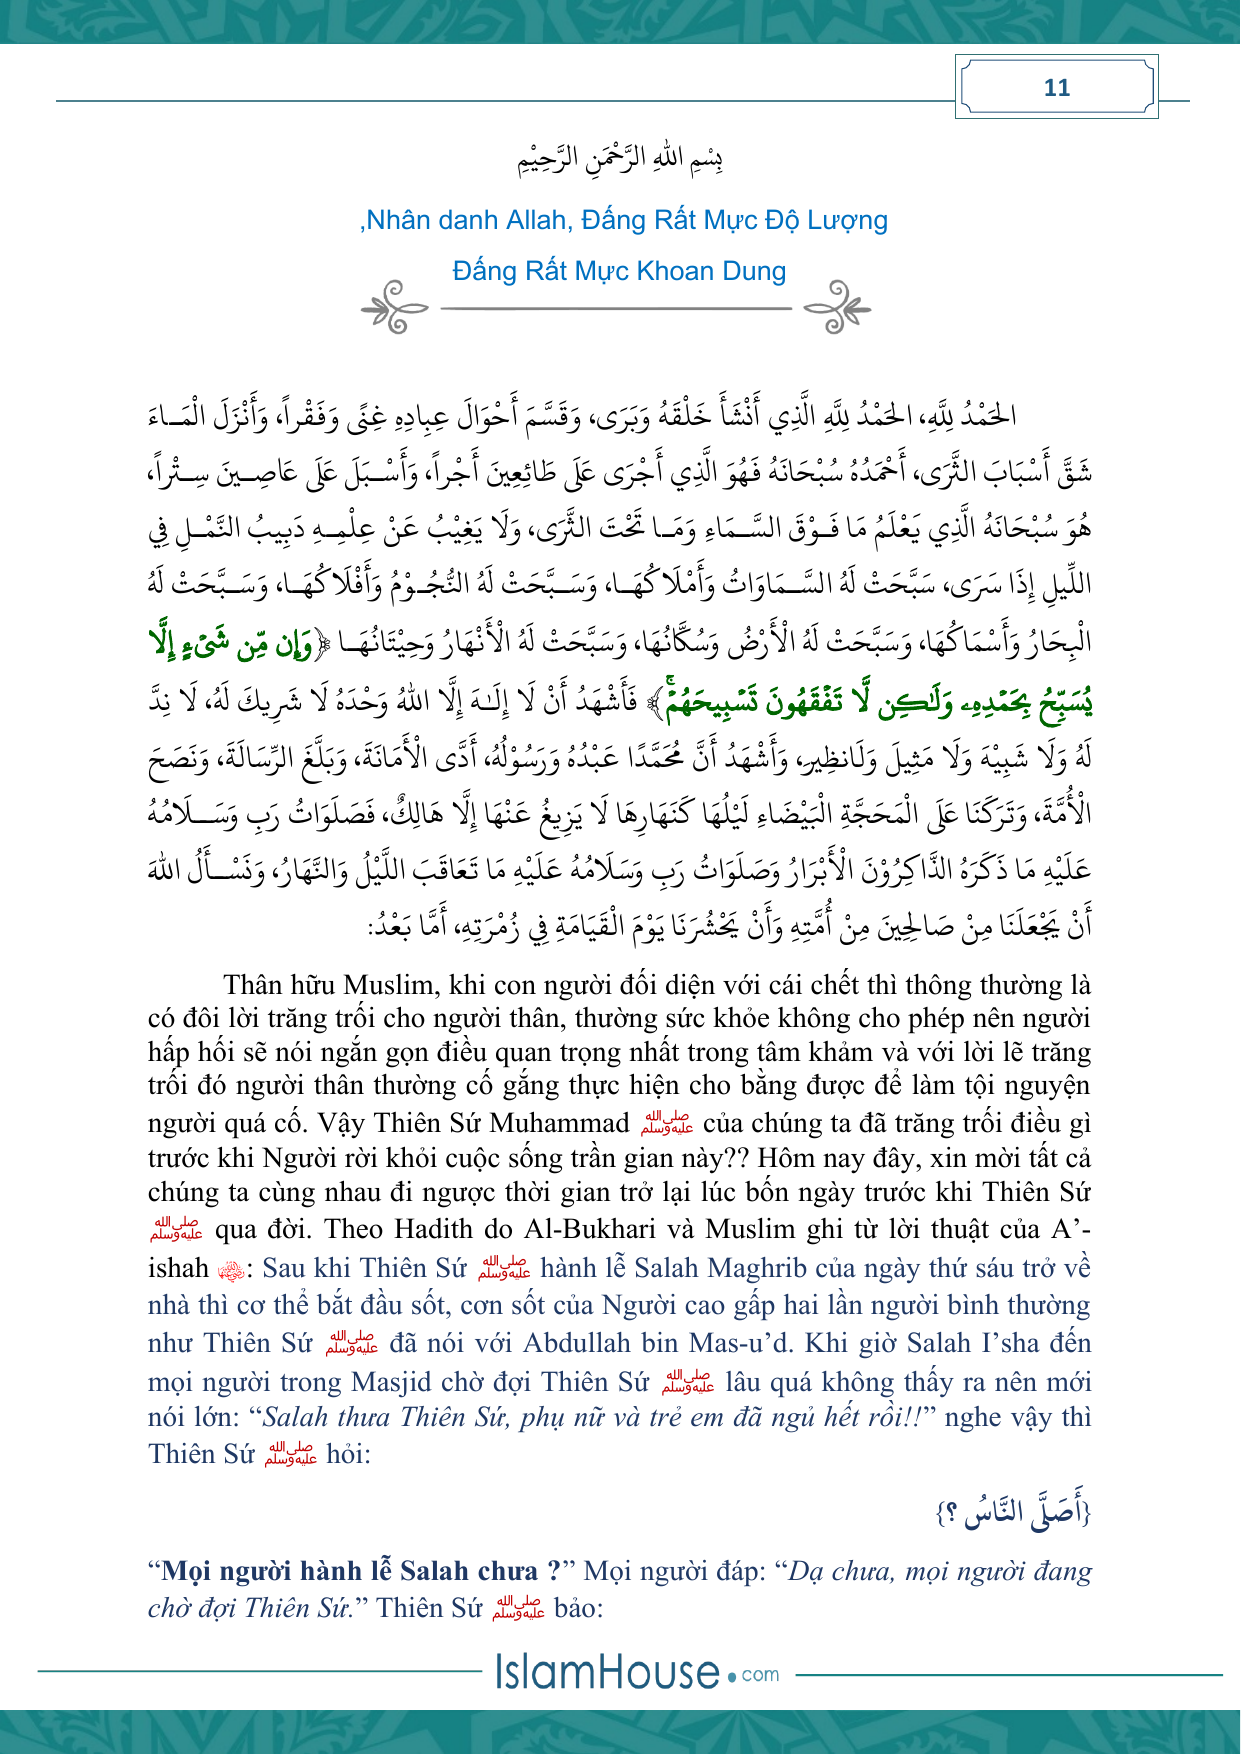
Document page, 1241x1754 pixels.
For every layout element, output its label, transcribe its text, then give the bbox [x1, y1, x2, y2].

text Nhân danh Allah, Đấng Rất Mực Độ Lượng, [148, 204, 1092, 235]
picture [0, 1710, 1241, 1754]
text “Mọi người hành lễ Salah chưa ?” Mọi người đáp: “Dạ chưa, mọi người đang chờ đợi Thiên Sứ.” Thiên Sứ ﷺ bảo: [148, 1553, 1092, 1625]
text Đấng Rất Mực Khoan Dung [148, 254, 1092, 286]
text Thân hữu Muslim, khi con người đối diện với cái chết thì thông thường là có đôi lời trăng trối cho người thân, thường sức khỏe không cho phép nên người hấp hối sẽ nói ngắn gọn điều quan trọng nhất trong tâm khảm và với lời lẽ trăng trối đó người thân thường cố gắng thực hiện cho bằng được để làm tội nguyện người quá cố. Vậy Thiên Sứ Muhammad ﷺ của chúng ta đã trăng trối điều gì trước khi Người rời khỏi cuộc sống trần gian này?? Hôm nay đây, xin mời tất cả chúng ta cùng nhau đi ngược thời gian trở lại lúc bốn ngày trước khi Thiên Sứ ﷺ qua đời. Theo Hadith do Al-Bukhari và Muslim ghi từ lời thuật của A’-ishah : Sau khi Thiên Sứ ﷺ hành lễ Salah Maghrib của ngày thứ sáu trở về nhà thì cơ thể bắt đầu sốt, cơn sốt của Người cao gấp hai lần người bình thường như Thiên Sứ ﷺ đã nói với Abdullah bin Mas-u’d. Khi giờ Salah I’sha đến mọi người trong Masjid chờ đợi Thiên Sứ ﷺ lâu quá không thấy ra nên mới nói lớn: “Salah thưa Thiên Sứ, phụ nữ và trẻ em đã ngủ hết rồi!!” nghe vậy thì Thiên Sứ ﷺ hỏi: [148, 967, 1092, 1472]
picture [28, 1645, 483, 1692]
text الحَمْدُ لِلَّهِ، الحَمْدُ لِلَّهِ الَّذِي أَنْشَأَ خَلْقَهُ وَبَرَى، وَقَسَّمَ أَحْوَالَ عِبِادِهِ غِنًى وَفَقْراً، وَأَنْزَلَ الْمَاءَ شَقَّ أَسْبَابَ الثَّرَى، أَحْمَدُهُ سُبْحَانَهُ فَهُوَ الَّذِي أَجْرَى عَلَى طَائِعِينَ أَجْراً، وَأَسْبَلَ عَلَى عَاصِينَ سِتْراً، هُوَ سُبْحَانَهُ الَّذِي يَعْلَمُ مَا فَوْقَ السَّمَاءِ وَمَا تَحْتَ الثَّرَى، وَلَا يَغِيْبُ عَنْ عِلْمِهِ دَبِيبُ النَّمْلِ فِي اللِّيلِ إِذَا سَرَى، سَبَّحَتْ لَهُ السَّمَاوَاتُ وَأَمْلَاكُهَا، وَسَبَّحَتْ لَهُ النُّجُوْمُ وَأَفْلَاكُهَا، وَسَبَّحَتْ لَهُ الْبِحَارُ وَأَسْمَاكُهَا، وَسَبَّحَتْ لَهُ الْأَرْضُ وَسُكَّانُهَا، وَسَبَّحَتْ لَهُ الْأَنْهَارُ وَحِيْتَانُهَا ﴿وَإِن مِّن شَيۡءٍ إِلَّا يُسَبِّحُ بِحَمۡدِهِۦ وَلَٰكِن لَّا تَفۡقَهُونَ تَسۡبِيحَهُمۡۚ﴾ فَأَشْهَدُ أَنْ لَا إِلَـٰهَ إِلَّا اللهُ وَحْدَهُ لَا شَرِيكَ لَهُ، لَا نِدَّ لَهُ وَلَا شَبِيْهَ وَلَا مَثِيلَ وَلَانَظِيرَ، وَأَشْهَدُ أَنَّ مُحَمَّدًا عَبْدُهُ وَرَسُوْلُهُ، أَدَّى الْأَمَانَةَ، وَبَلَّغَ الرِّسَالَةَ، وَنَصَحَ الْأُمَّةَ، وَتَرَكَنَا عَلَى الْمَحَجَّةِ الْبَيْضَاءِ لَيْلُهَا كَنَهَارِهَا لَا يَزِيغُ عَنْهَا إِلَّا هَالِكٌ، فَصَلَوَاتُ رَبِ وَسَلَامُهُ عَلَيْهِ مَا ذَكَرَهُ الذَّاكِرُوْنَ الْأَبْرَارُ وَصَلَوَاتُ رَبِ وَسَلَامُهُ عَلَيْهِ مَا تَعَاقَبَ اللَّيْلُ وَالنَّهَارُ، وَنَسْأَلُ اللهَ أَنْ يَجْعَلَنَا مِنْ صَالِحِينَ مِنْ أُمَّتِهِ وَأَنْ يَحْشُرَنَا يَوْمَ الْقَيَامَةِ فِي زُمْرَتِهِ، أَمَّا بَعْدُ: [148, 388, 1092, 954]
picture [0, 0, 1240, 44]
picture [487, 1646, 1224, 1698]
text بِسْمِ اللهِ الرَّحْمَنِ الرَّحِيْمِ [148, 131, 1092, 183]
text {أَصَلَّى النَّاسُ ؟} [148, 1484, 1092, 1540]
